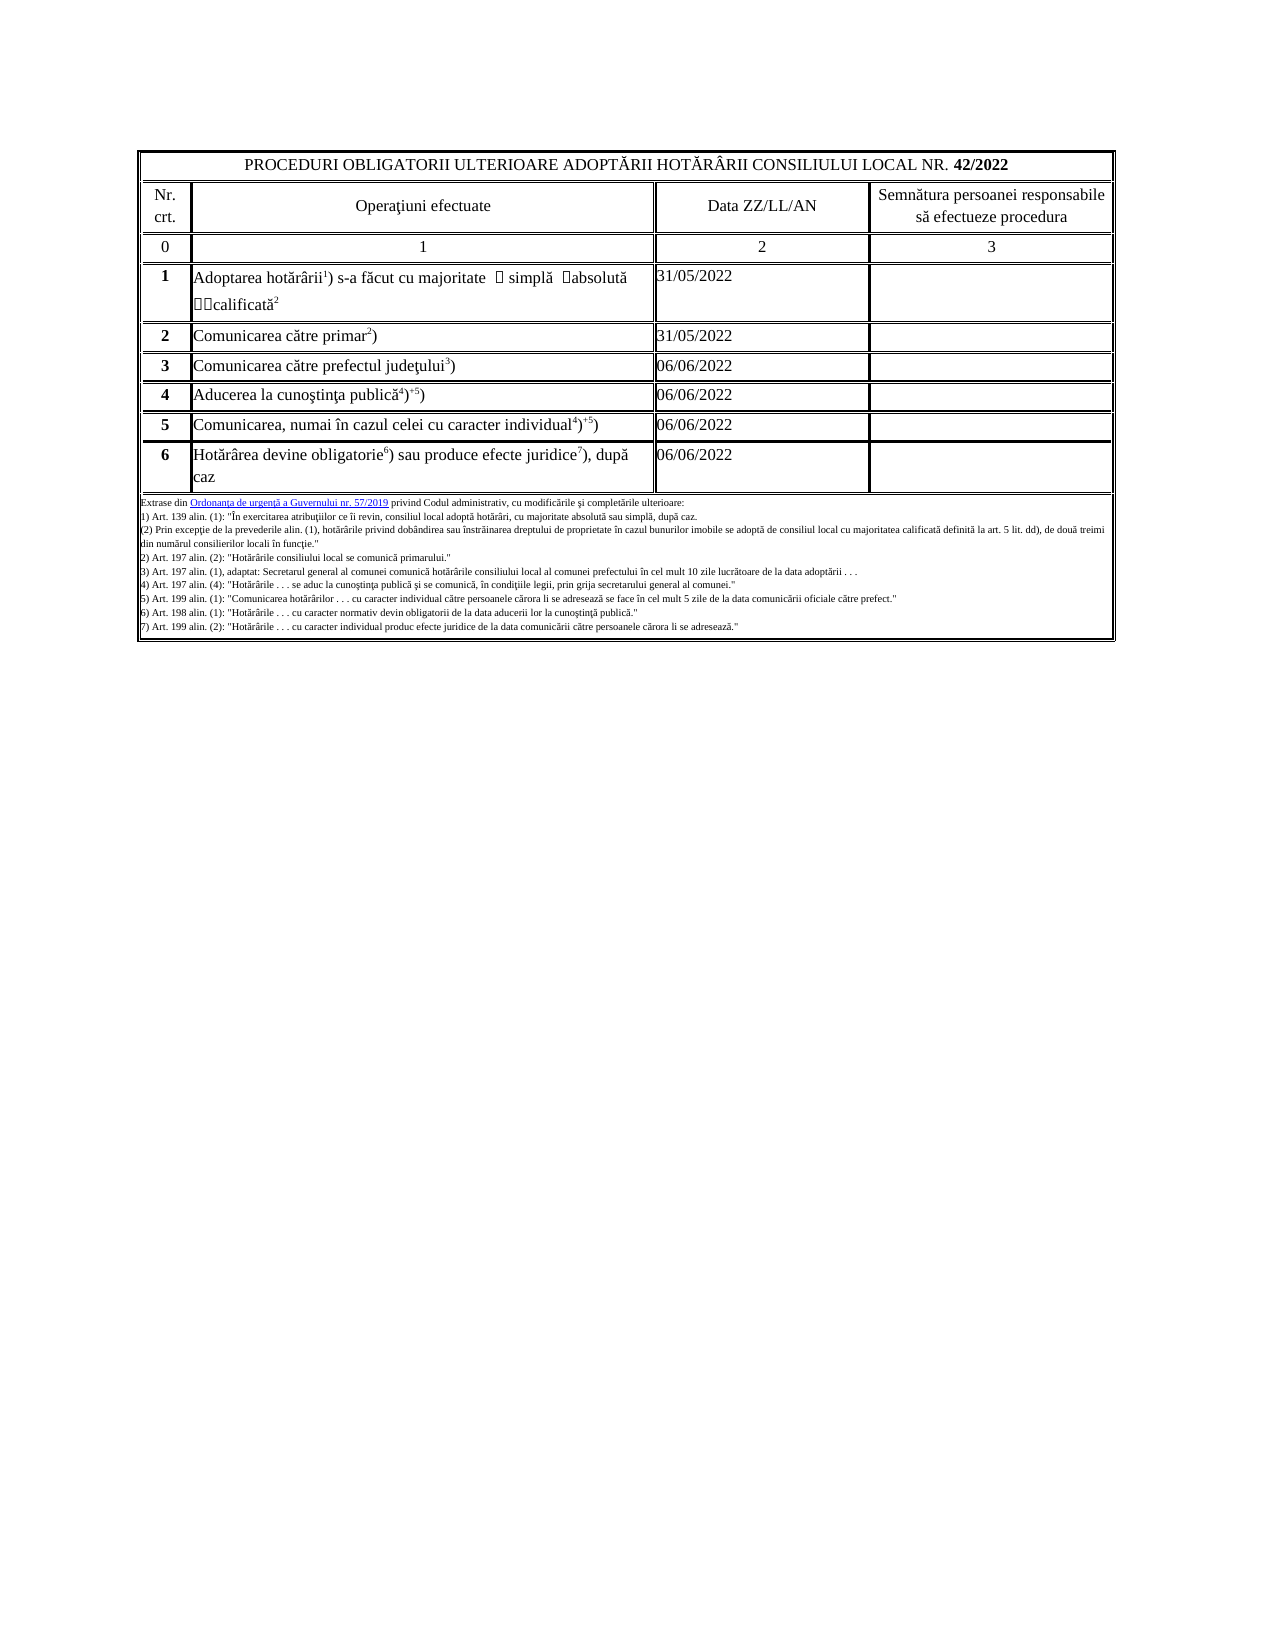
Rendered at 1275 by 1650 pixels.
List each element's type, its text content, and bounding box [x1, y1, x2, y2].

table_cell 06/06/2022 [657, 414, 868, 440]
table_cell 06/06/2022 [657, 384, 868, 410]
table_cell Adoptarea hotărârii1) s-a făcut cu majoritate  simplă absolută calificată2 [193, 265, 653, 321]
table_cell [869, 321, 1114, 351]
table_cell 06/06/2022 [657, 354, 868, 380]
table_cell Comunicarea către prefectul judeţului3) [193, 354, 653, 380]
table_cell Extrase din Ordonanţa de urgenţă a Guvernului nr. 57/2019 privind Codul administrativ, cu modificările şi completările ulterioare: 1) Art. 139 alin. (1): "În exercitarea atribuţiilor ce îi revin, consiliul local adoptă hotărâri, cu majoritate absolută sau simplă, după caz. (2) Prin excepţie de la prevederile alin. (1), hotărârile privind dobândirea sau înstrăinarea dreptului de proprietate în cazul bunurilor imobile se adoptă de consiliul local cu majoritatea calificată definită la art. 5 lit. dd), de două treimi din numărul consilierilor locali în funcţie." 2) Art. 197 alin. (2): "Hotărârile consiliului local se comunică primarului." 3) Art. 197 alin. (1), adaptat: Secretarul general al comunei comunică hotărârile consiliului local al comunei prefectului în cel mult 10 zile lucrătoare de la data adoptării . . . 4) Art. 197 alin. (4): "Hotărârile . . . se aduc la cunoştinţa publică şi se comunică, în condiţiile legii, prin grija secretarului general al comunei." 5) Art. 199 alin. (1): "Comunicarea hotărârilor . . . cu caracter individual către persoanele cărora li se adresează se face în cel mult 5 zile de la data comunicării oficiale către prefect." 6) Art. 198 alin. (1): "Hotărârile . . . cu caracter normativ devin obligatorii de la data aducerii lor la cunoştinţă publică." 7) Art. 199 alin. (2): "Hotărârile . . . cu caracter individual produc efecte juridice de la data comunicării către persoanele cărora li se adresează." [139, 492, 1114, 638]
table_cell Comunicarea, numai în cazul celei cu caracter individual4)+5) [193, 414, 653, 440]
table_cell [871, 410, 1113, 440]
table_cell 3 [869, 232, 1114, 261]
table_cell 1 [193, 235, 653, 261]
table_cell [871, 380, 1113, 410]
table_cell 31/05/2022 [657, 324, 868, 351]
table_cell 1 [141, 261, 190, 321]
table_cell Comunicarea către primar2) [193, 324, 653, 351]
table_cell 2 [139, 321, 191, 351]
table_cell 31/05/2022 [657, 265, 868, 321]
table_cell Operaţiuni efectuate [193, 183, 653, 232]
table_cell Data ZZ/LL/AN [657, 183, 868, 232]
table_cell [869, 351, 1114, 380]
table_cell 3 [139, 351, 191, 380]
table_cell 2 [657, 235, 868, 261]
table_cell Hotărârea devine obligatorie6) sau produce efecte juridice7), după caz [193, 443, 653, 492]
table_cell 0 [139, 232, 191, 261]
table_cell 6 [141, 440, 190, 492]
table_cell Aducerea la cunoştinţa publică4)+5) [193, 384, 653, 410]
table_cell 06/06/2022 [657, 443, 868, 492]
table_cell [871, 440, 1112, 492]
table_cell 5 [141, 410, 190, 440]
table_header PROCEDURI OBLIGATORII ULTERIOARE ADOPTĂRII HOTĂRÂRII CONSILIULUI LOCAL NR. 42/2022 [141, 153, 1112, 180]
table_cell Nr. crt. [139, 180, 191, 232]
table_cell 4 [141, 380, 190, 410]
table_cell [871, 261, 1113, 321]
table_cell Semnătura persoanei responsabile să efectueze procedura [869, 180, 1114, 232]
